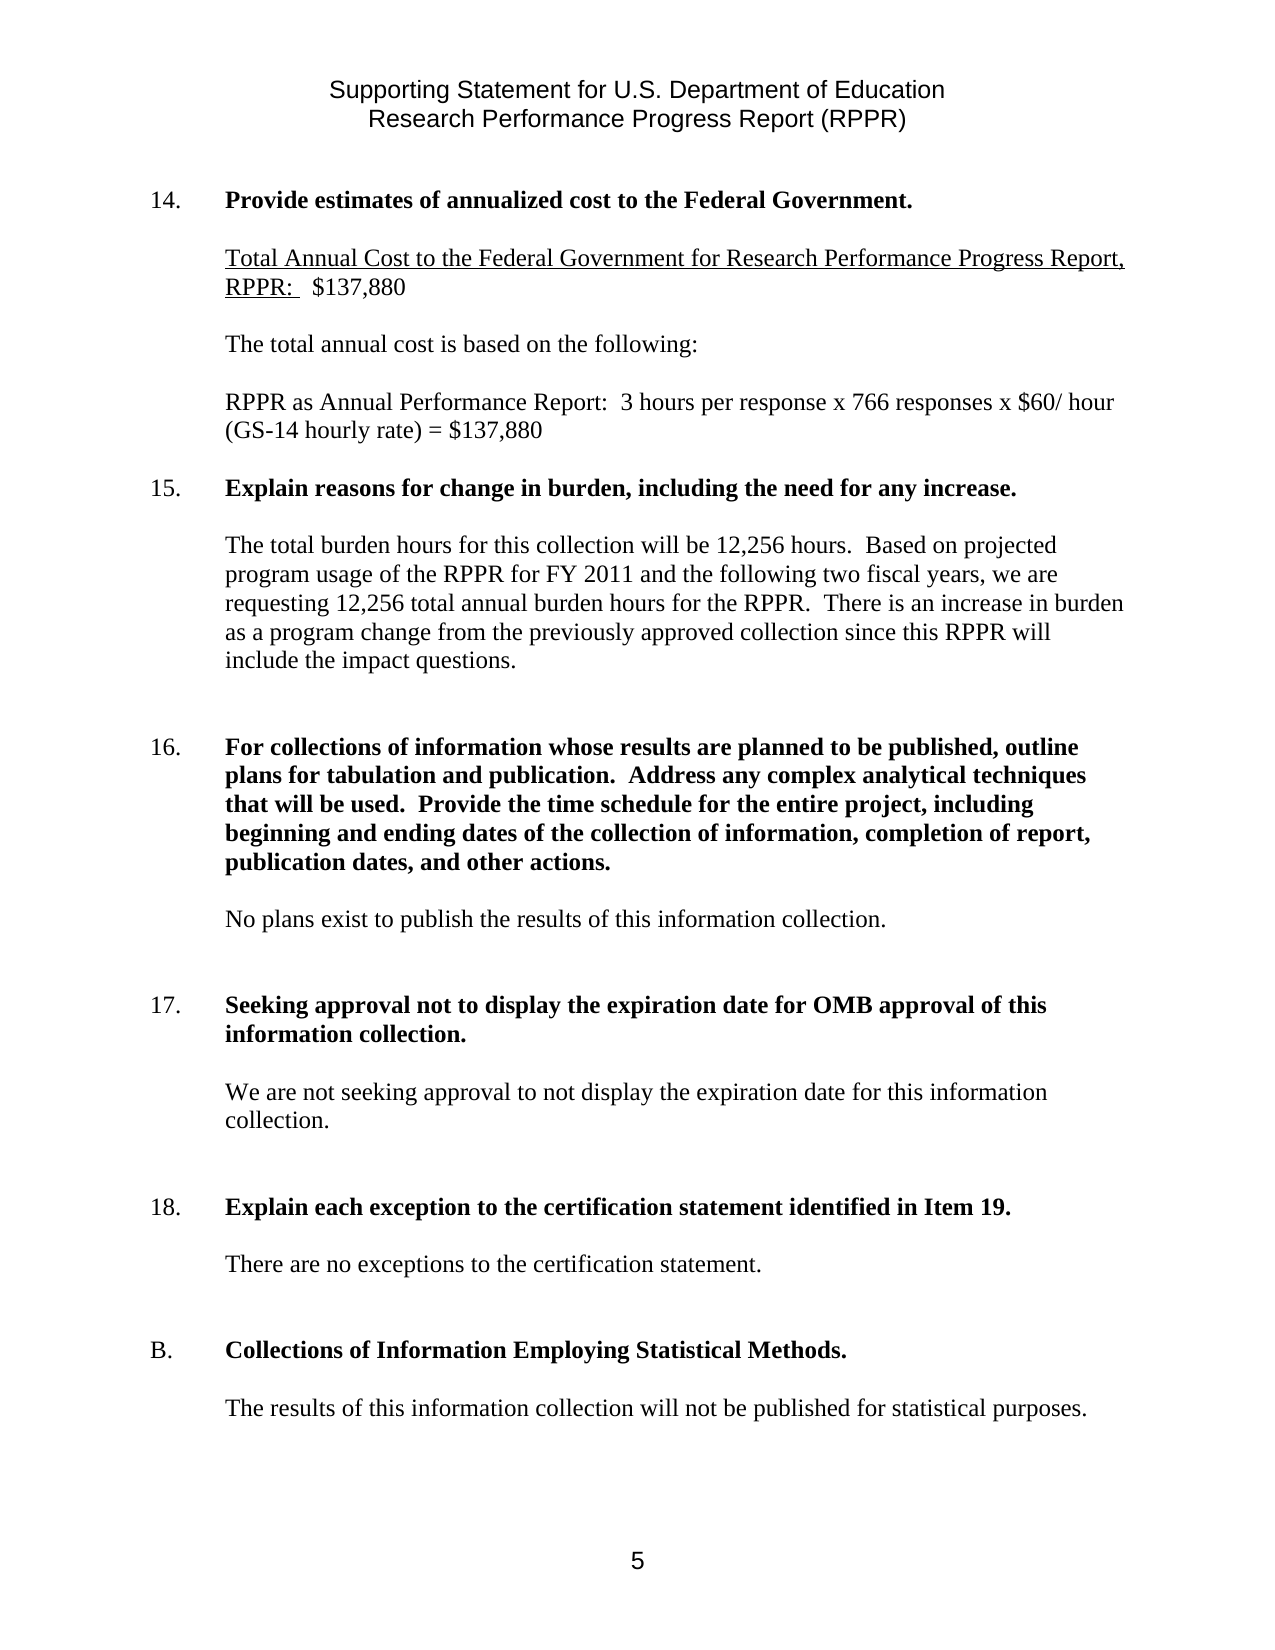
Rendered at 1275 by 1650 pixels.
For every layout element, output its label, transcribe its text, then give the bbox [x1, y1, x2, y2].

text 15. Explain reasons for change in burden, including the need for any increase. [150, 473, 1125, 502]
text The results of this information collection will not be published for statistical purposes. [150, 1393, 1125, 1422]
text 14. Provide estimates of annualized cost to the Federal Government. [150, 185, 1125, 214]
text Total Annual Cost to the Federal Government for Research Performance Progress Report, RPPR: $137,880 [225, 243, 1125, 268]
text 17. Seeking approval not to display the expiration date for OMB approval of this information collection. [150, 990, 1125, 1048]
text The total burden hours for this collection will be 12,256 hours. Based on projected program usage of the RPPR for FY 2011 and the following two fiscal years, we are requesting 12,256 total annual burden hours for the RPPR. There is an increase in burden as a program change from the previously approved collection since this RPPR will include the impact questions. [225, 530, 1125, 674]
text No plans exist to publish the results of this information collection. [150, 904, 1125, 933]
text There are no exceptions to the certification statement. [150, 1249, 1125, 1278]
text We are not seeking approval to not display the expiration date for this information collection. [150, 1077, 1125, 1134]
text B. Collections of Information Employing Statistical Methods. [150, 1335, 1125, 1364]
text 18. Explain each exception to the certification statement identified in Item 19. [150, 1192, 1125, 1220]
text 16. For collections of information whose results are planned to be published, outline plans for tabulation and publication. Address any complex analytical techniques that will be used. Provide the time schedule for the entire project, including beginning and ending dates of the collection of information, completion of report, publication dates, and other actions. [150, 732, 1125, 875]
text The total annual cost is based on the following: [225, 329, 1125, 358]
text RPPR as Annual Performance Report: 3 hours per response x 766 responses x $60/ hour (GS-14 hourly rate) = $137,880 [225, 387, 1125, 444]
text Total Annual Cost to the Federal Government for Research Performance Progress Report, RPPR: $137,880 [225, 269, 1125, 300]
